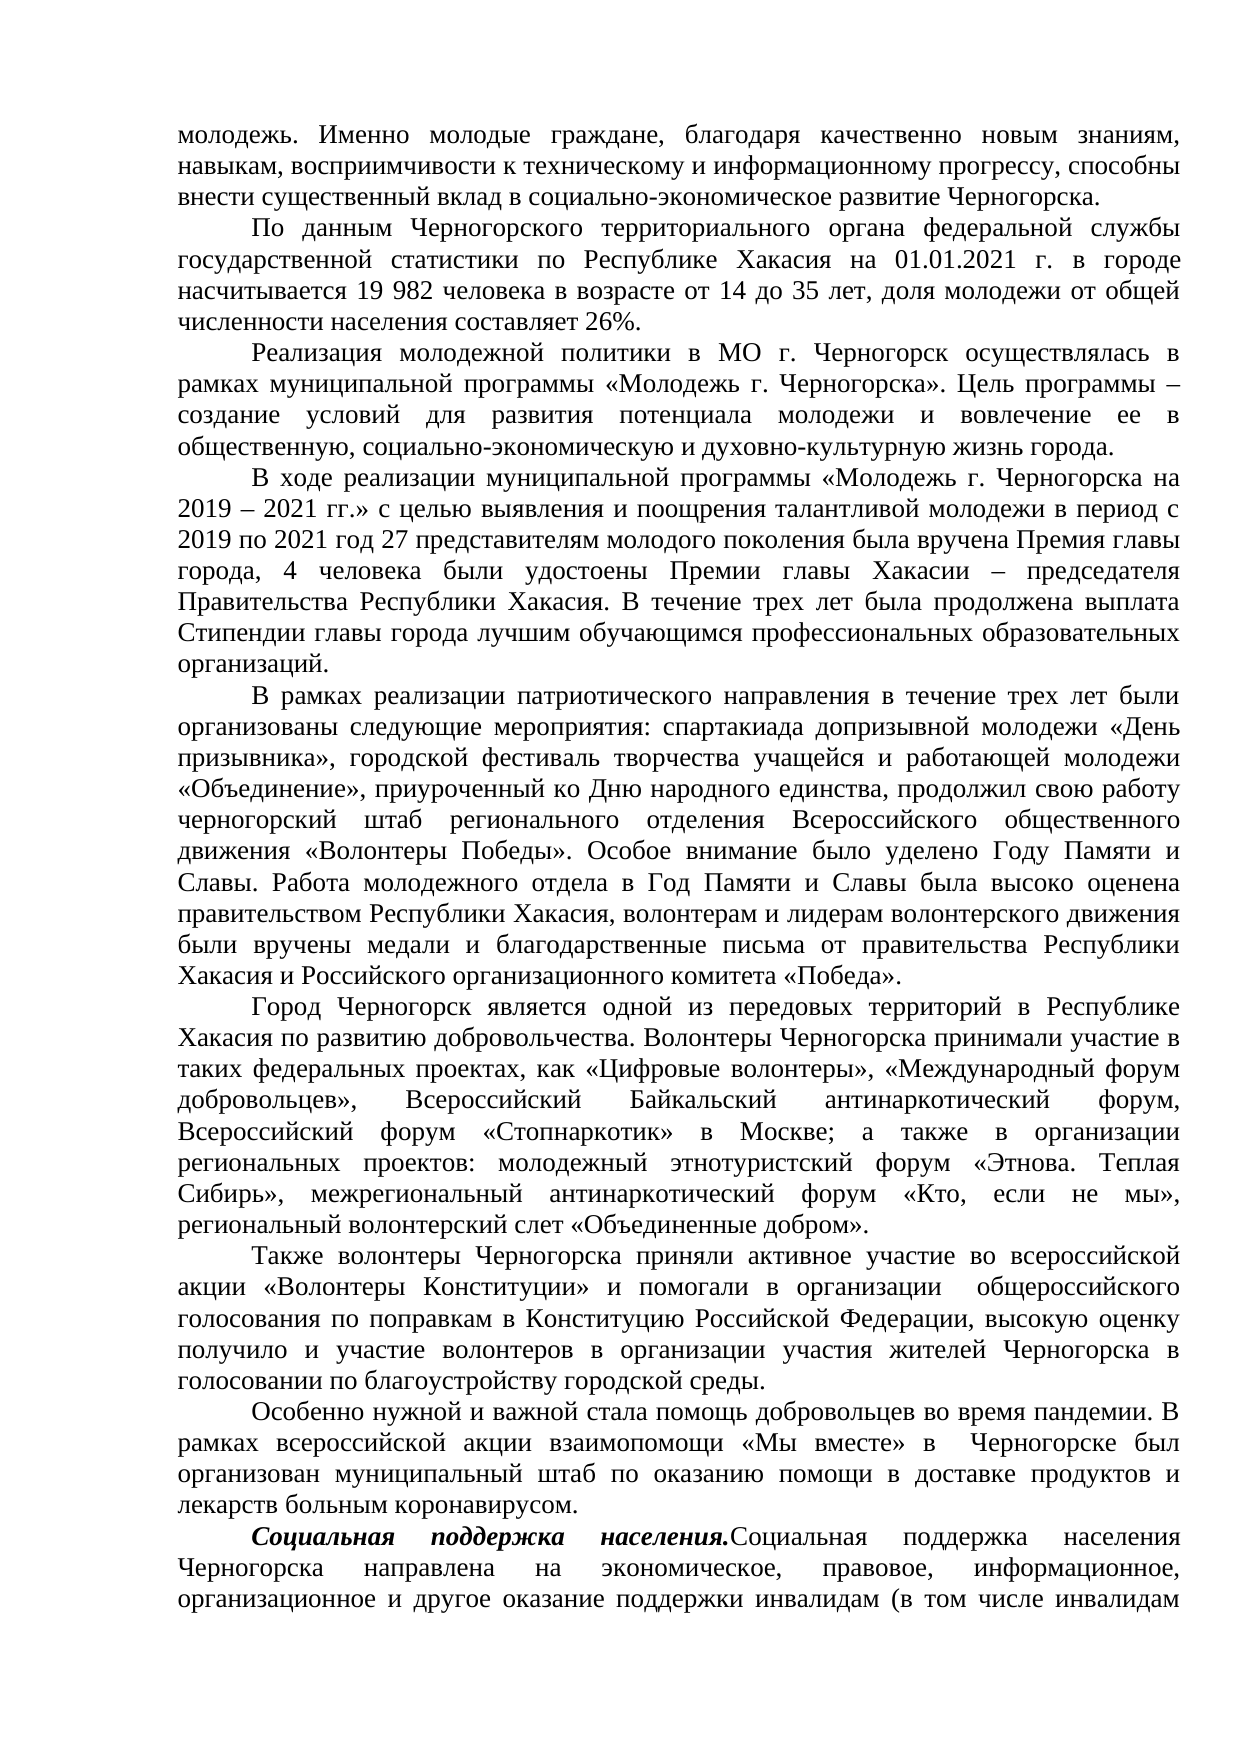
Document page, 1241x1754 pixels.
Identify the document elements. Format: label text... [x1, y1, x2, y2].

text Город Черногорск является одной из передовых территорий в Республике Хакасия по развитию добровольчества. Волонтеры Черногорска принимали участие в таких федеральных проектах, как «Цифровые волонтеры», «Международный форум добровольцев», Всероссийский Байкальский антинаркотический форум, Всероссийский форум «Стопнаркотик» в Москве; а также в организации региональных проектов: молодежный этнотуристский форум «Этнова. Теплая Сибирь», межрегиональный антинаркотический форум «Кто, если не мы», региональный волонтерский слет «Объединенные добром». [177, 990, 1181, 1239]
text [177, 1520, 1181, 1613]
text В ходе реализации муниципальной программы «Молодежь г. Черногорска на 2019 – 2021 гг.» с целью выявления и поощрения талантливой молодежи в период с 2019 по 2021 год 27 представителям молодого поколения была вручена Премия главы города, 4 человека были удостоены Премии главы Хакасии – председателя Правительства Республики Хакасия. В течение трех лет была продолжена выплата Стипендии главы города лучшим обучающимся профессиональных образовательных организаций. [177, 461, 1181, 679]
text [177, 118, 1181, 212]
text По данным Черногорского территориального органа федеральной службы государственной статистики по Республике Хакасия на 01.01.2021 г. в городе насчитывается 19 982 человека в возрасте от 14 до 35 лет, доля молодежи от общей численности населения составляет 26%. [177, 212, 1181, 336]
text Особенно нужной и важной стала помощь добровольцев во время пандемии. В рамках всероссийской акции взаимопомощи «Мы вместе» в Черногорске был организован муниципальный штаб по оказанию помощи в доставке продуктов и лекарств больным коронавирусом. [177, 1395, 1181, 1520]
text Также волонтеры Черногорска приняли активное участие во всероссийской акции «Волонтеры Конституции» и помогали в организации общероссийского голосования по поправкам в Конституцию Российской Федерации, высокую оценку получило и участие волонтеров в организации участия жителей Черногорска в голосовании по благоустройству городской среды. [177, 1239, 1181, 1395]
text Реализация молодежной политики в МО г. Черногорск осуществлялась в рамках муниципальной программы «Молодежь г. Черногорска». Цель программы – создание условий для развития потенциала молодежи и вовлечение ее в общественную, социально-экономическую и духовно-культурную жизнь города. [177, 336, 1181, 461]
text В рамках реализации патриотического направления в течение трех лет были организованы следующие мероприятия: спартакиада допризывной молодежи «День призывника», городской фестиваль творчества учащейся и работающей молодежи «Объединение», приуроченный ко Дню народного единства, продолжил свою работу черногорский штаб регионального отделения Всероссийского общественного движения «Волонтеры Победы». Особое внимание было уделено Году Памяти и Славы. Работа молодежного отдела в Год Памяти и Славы была высоко оценена правительством Республики Хакасия, волонтерам и лидерам волонтерского движения были вручены медали и благодарственные письма от правительства Республики Хакасия и Российского организационного комитета «Победа». [177, 679, 1181, 990]
